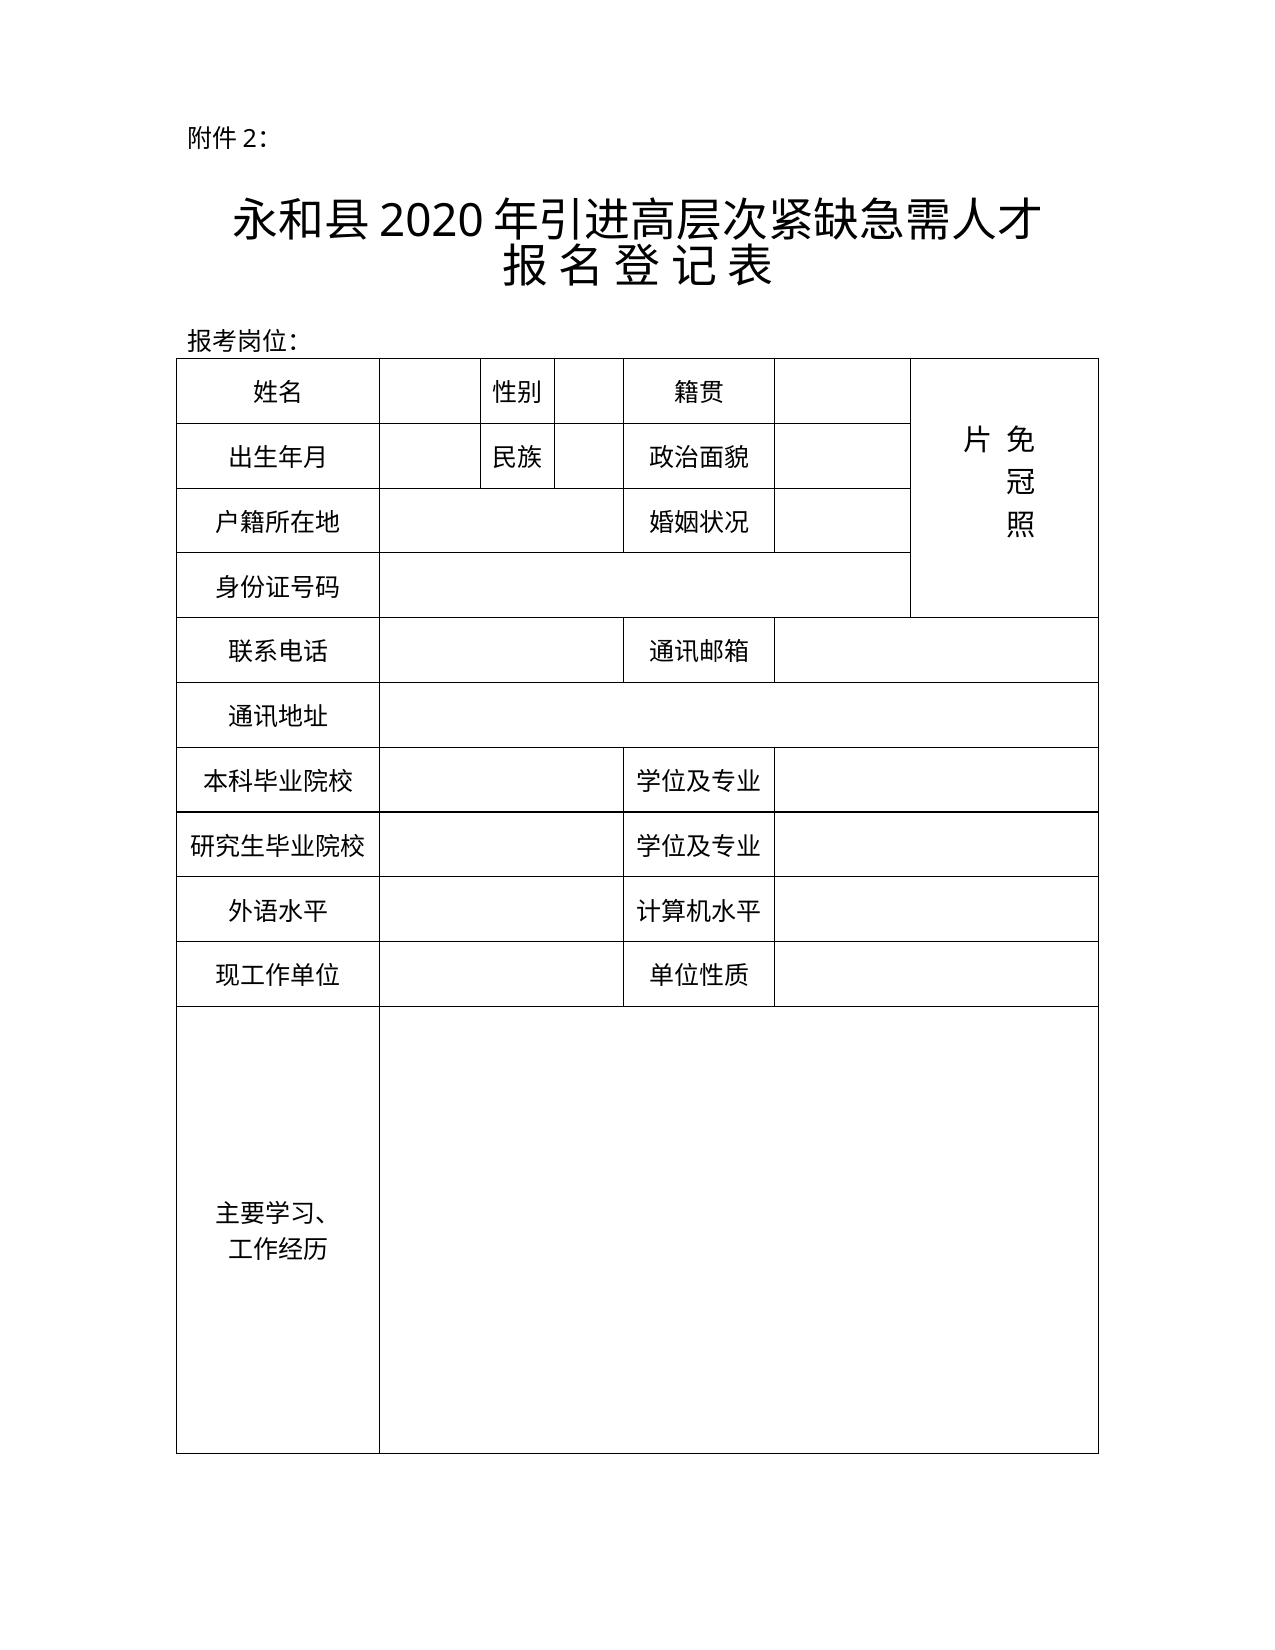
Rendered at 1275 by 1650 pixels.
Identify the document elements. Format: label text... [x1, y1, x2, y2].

table_cell [775, 813, 1098, 876]
table_cell 婚姻状况 [624, 489, 774, 552]
table_cell [380, 813, 623, 876]
table_cell [775, 942, 1098, 1006]
table_cell [775, 489, 910, 552]
table_cell [380, 424, 480, 487]
table_cell 外语水平 [177, 877, 379, 941]
table_cell 本科毕业院校 [177, 748, 379, 811]
table_cell 主要学习、 工作经历 [177, 1007, 379, 1453]
table_cell [380, 618, 623, 682]
table_cell 研究生毕业院校 [177, 813, 379, 876]
table_cell [380, 1007, 1098, 1453]
table_cell 民族 [481, 424, 554, 487]
text 报考岗位： [187, 322, 1087, 358]
table_cell [775, 618, 1098, 682]
table_cell 学位及专业 [624, 748, 774, 811]
table_cell [380, 942, 623, 1006]
table_cell [380, 877, 623, 941]
table_header 籍贯 [624, 359, 774, 423]
table_cell 政治面貌 [624, 424, 774, 487]
table_cell 身份证号码 [177, 553, 379, 617]
table_cell [380, 553, 910, 617]
table_cell 通讯地址 [177, 683, 379, 747]
table_cell 计算机水平 [624, 877, 774, 941]
table_cell 通讯邮箱 [624, 618, 774, 682]
table_cell [775, 748, 1098, 811]
table_header [555, 359, 623, 423]
table_header [775, 359, 910, 423]
text 报 名 登 记 表 [187, 246, 1087, 292]
table_header 姓名 [177, 359, 379, 423]
table_cell [775, 424, 910, 487]
table_cell 单位性质 [624, 942, 774, 1006]
table_cell [380, 683, 1098, 747]
table_header 性别 [481, 359, 554, 423]
table_cell 学位及专业 [624, 813, 774, 876]
table_cell 联系电话 [177, 618, 379, 682]
table_cell 现工作单位 [177, 942, 379, 1006]
text 永和县2020年引进高层次紧缺急需人才 [187, 200, 1087, 246]
table_cell [380, 489, 623, 552]
table_cell [380, 748, 623, 811]
table_cell [775, 877, 1098, 941]
table_header [911, 359, 1098, 617]
table_cell 户籍所在地 [177, 489, 379, 552]
table_header [380, 359, 480, 423]
table_cell 出生年月 [177, 424, 379, 487]
text 附件2： [187, 118, 1087, 154]
table_cell [555, 424, 623, 487]
